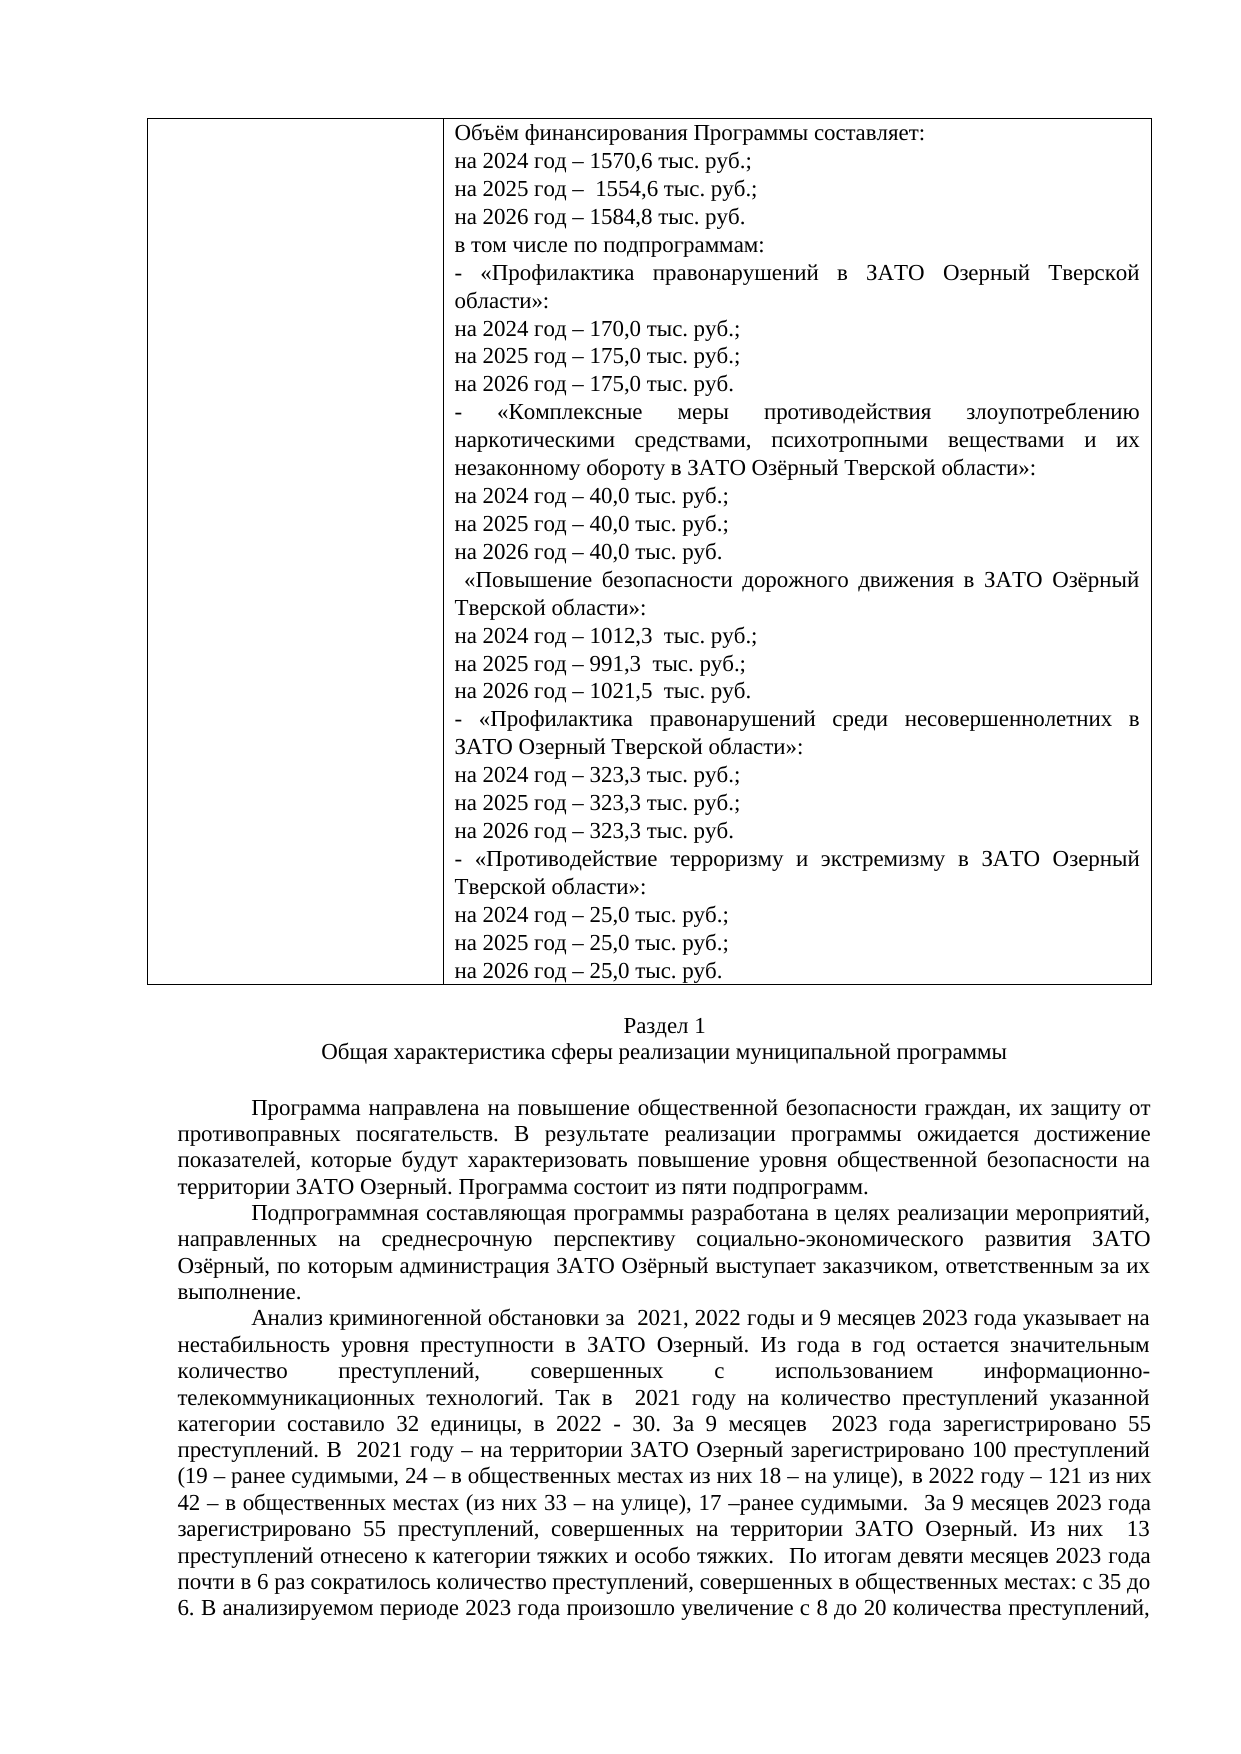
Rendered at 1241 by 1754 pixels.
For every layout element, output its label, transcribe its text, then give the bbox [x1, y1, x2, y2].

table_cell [148, 119, 443, 984]
text Общая характеристика сферы реализации муниципальной программы [177, 1038, 1152, 1064]
text Программа направлена на повышение общественной безопасности граждан, их защиту от противоправных посягательств. В результате реализации программы ожидается достижение показателей, которые будут характеризовать повышение уровня общественной безопасности на территории ЗАТО Озерный. Программа состоит из пяти подпрограмм. [177, 1094, 1152, 1199]
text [177, 1304, 1152, 1621]
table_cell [444, 119, 1151, 984]
text Подпрограммная составляющая программы разработана в целях реализации мероприятий, направленных на среднесрочную перспективу социально-экономического развития ЗАТО Озёрный, по которым администрация ЗАТО Озёрный выступает заказчиком, ответственным за их выполнение. [177, 1199, 1152, 1304]
text Раздел 1 [177, 1012, 1152, 1038]
